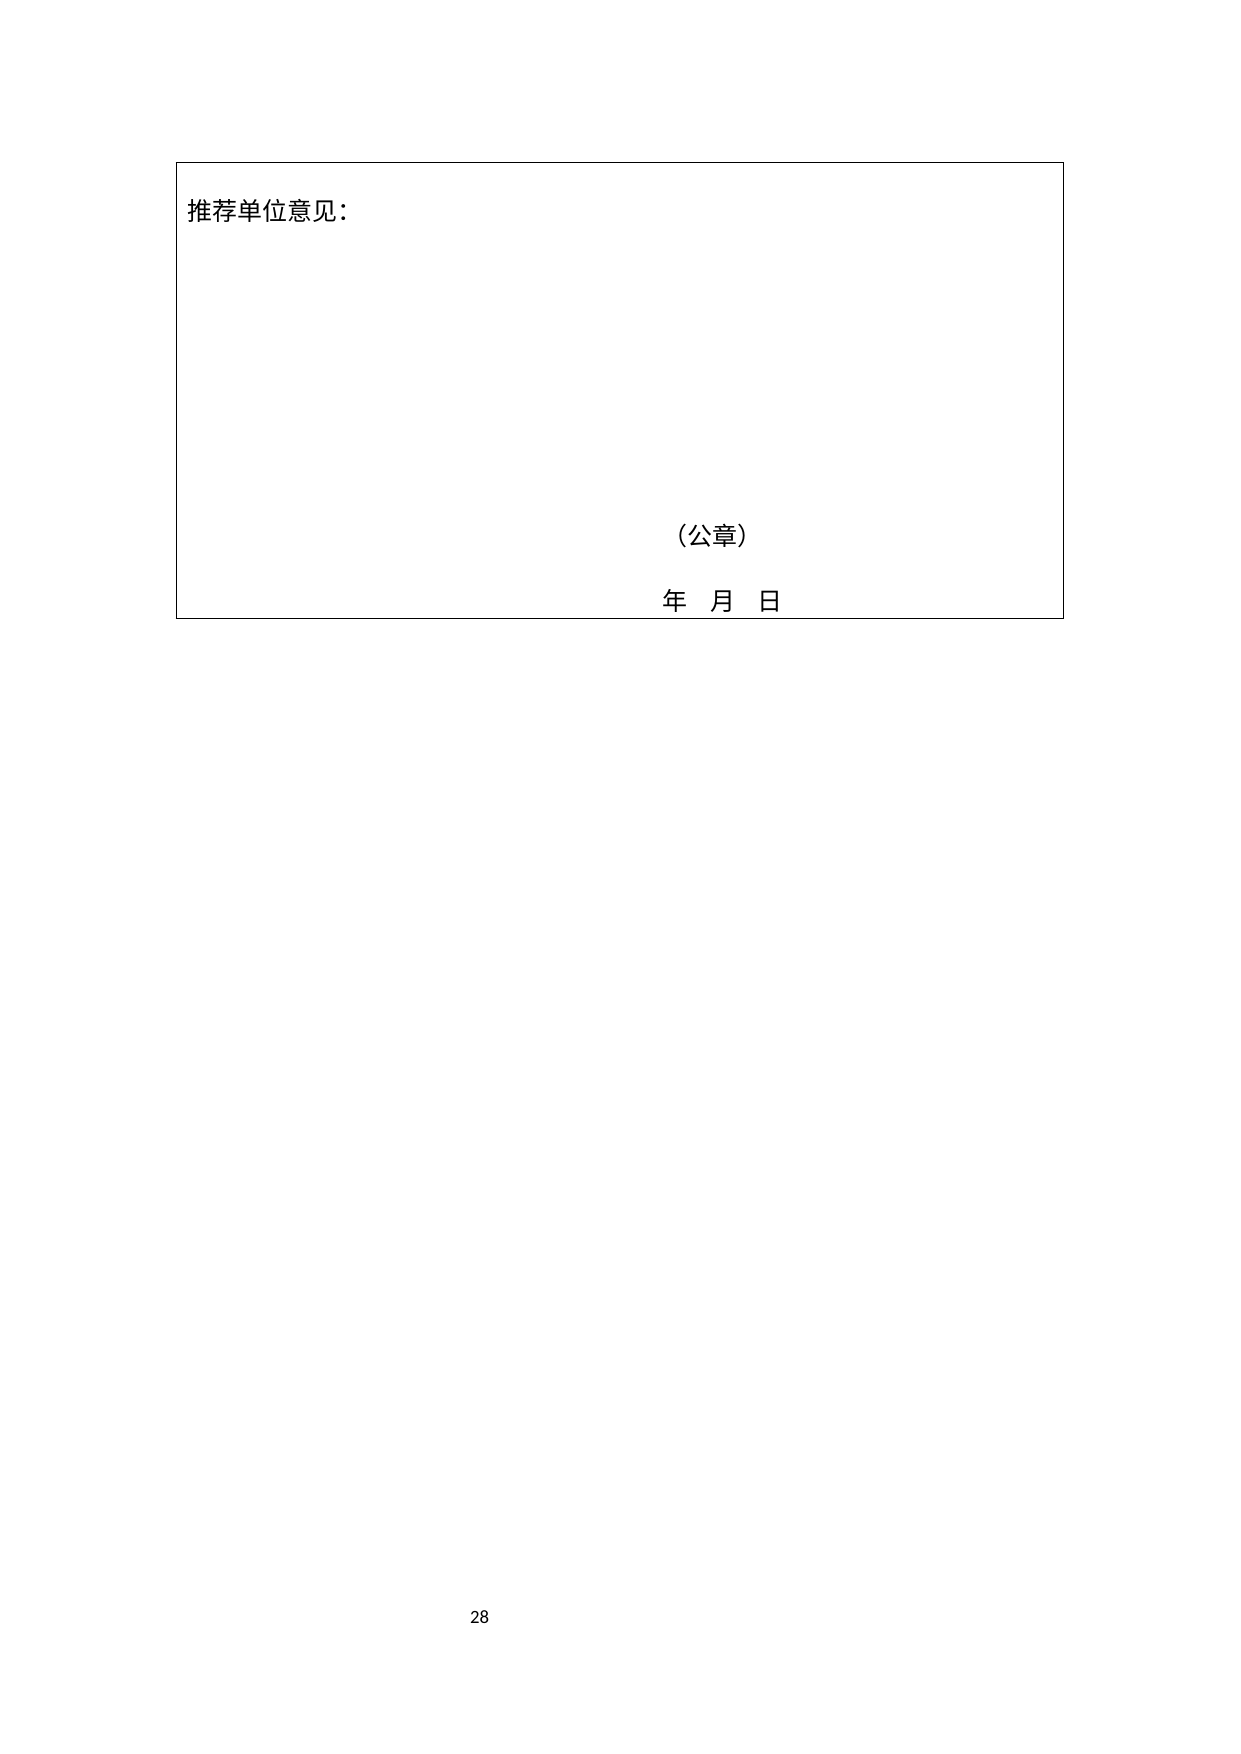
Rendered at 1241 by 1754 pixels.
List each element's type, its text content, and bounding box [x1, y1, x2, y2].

table_cell 推荐单位意见： （公章） 年 月 日 [177, 163, 1063, 618]
